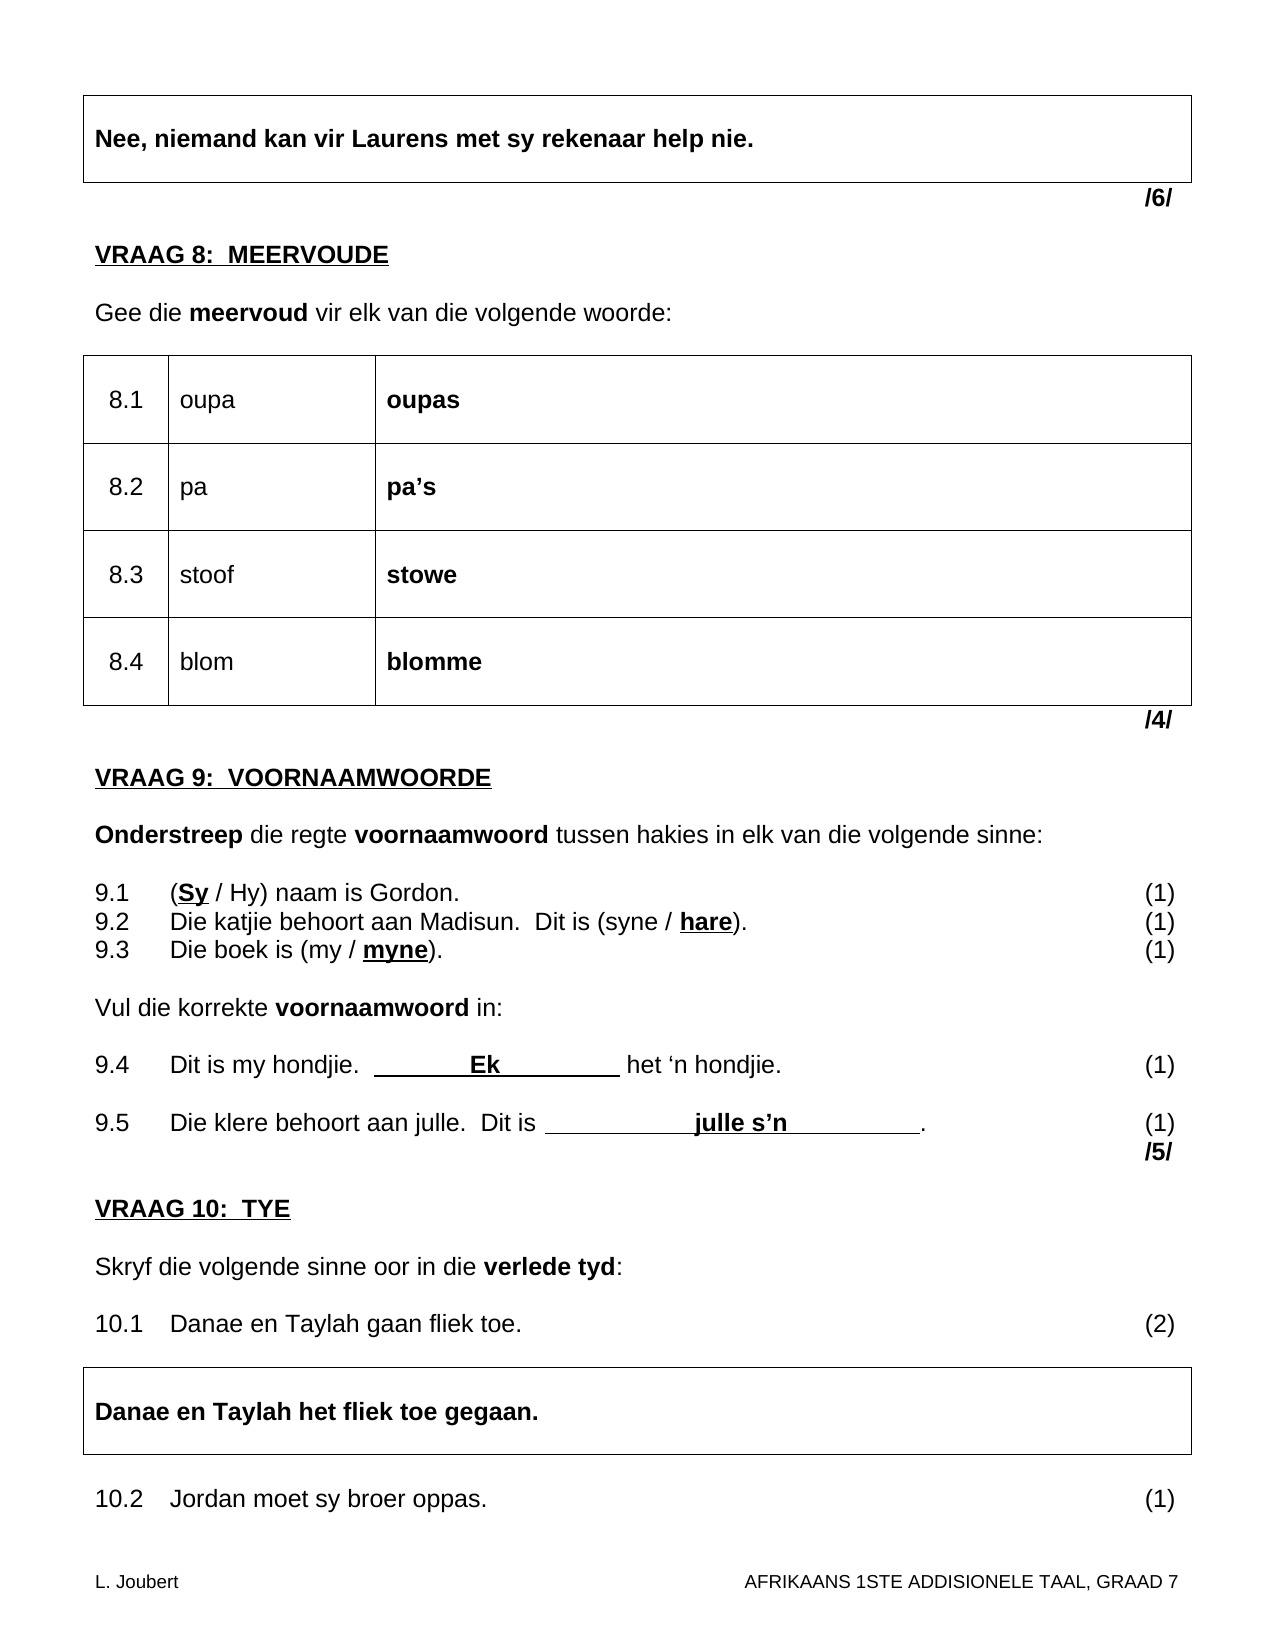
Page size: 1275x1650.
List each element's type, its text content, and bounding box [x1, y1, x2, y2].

table_cell pa [169, 444, 375, 530]
text 9.3 Die boek is (my / myne). (1) [94, 936, 1181, 964]
table_cell 8.4 [84, 618, 168, 704]
text 10.1 Danae en Taylah gaan fliek toe. (2) [94, 1309, 1181, 1338]
table_header oupa [169, 356, 375, 443]
table_cell blom [169, 618, 375, 704]
table_cell 8.2 [84, 444, 168, 530]
text VRAAG 10: TYE [94, 1194, 1181, 1223]
table_cell blomme [376, 618, 1191, 704]
table_cell pa’s [376, 444, 1191, 530]
text 9.2 Die katjie behoort aan Madisun. Dit is (syne / hare). (1) [94, 907, 1181, 936]
table_header Danae en Taylah het fliek toe gegaan. [84, 1368, 1191, 1454]
text /4/ [94, 706, 1181, 734]
table_header Nee, niemand kan vir Laurens met sy rekenaar help nie. [84, 96, 1191, 182]
text /6/ [94, 183, 1181, 212]
text Onderstreep die regte voornaamwoord tussen hakies in elk van die volgende sinne: [94, 821, 1181, 849]
text Skryf die volgende sinne oor in die verlede tyd: [94, 1252, 1181, 1281]
text 9.4 Dit is my hondjie. Ek het ‘n hondjie. (1) [94, 1051, 1181, 1079]
table_cell stowe [376, 531, 1191, 617]
text VRAAG 8: MEERVOUDE [94, 240, 1181, 269]
table_header oupas [376, 356, 1191, 443]
text 9.1 (Sy / Hy) naam is Gordon. (1) [94, 878, 1181, 907]
text VRAAG 9: VOORNAAMWOORDE [94, 763, 1181, 792]
text 9.5 Die klere behoort aan julle. Dit is julle s’n . (1) [94, 1108, 1181, 1137]
table_header 8.1 [84, 356, 168, 443]
text /5/ [94, 1137, 1181, 1166]
table_cell stoof [169, 531, 375, 617]
text 10.2 Jordan moet sy broer oppas. (1) [94, 1484, 1181, 1513]
text Vul die korrekte voornaamwoord in: [94, 993, 1181, 1022]
table_cell 8.3 [84, 531, 168, 617]
text Gee die meervoud vir elk van die volgende woorde: [94, 298, 1181, 327]
